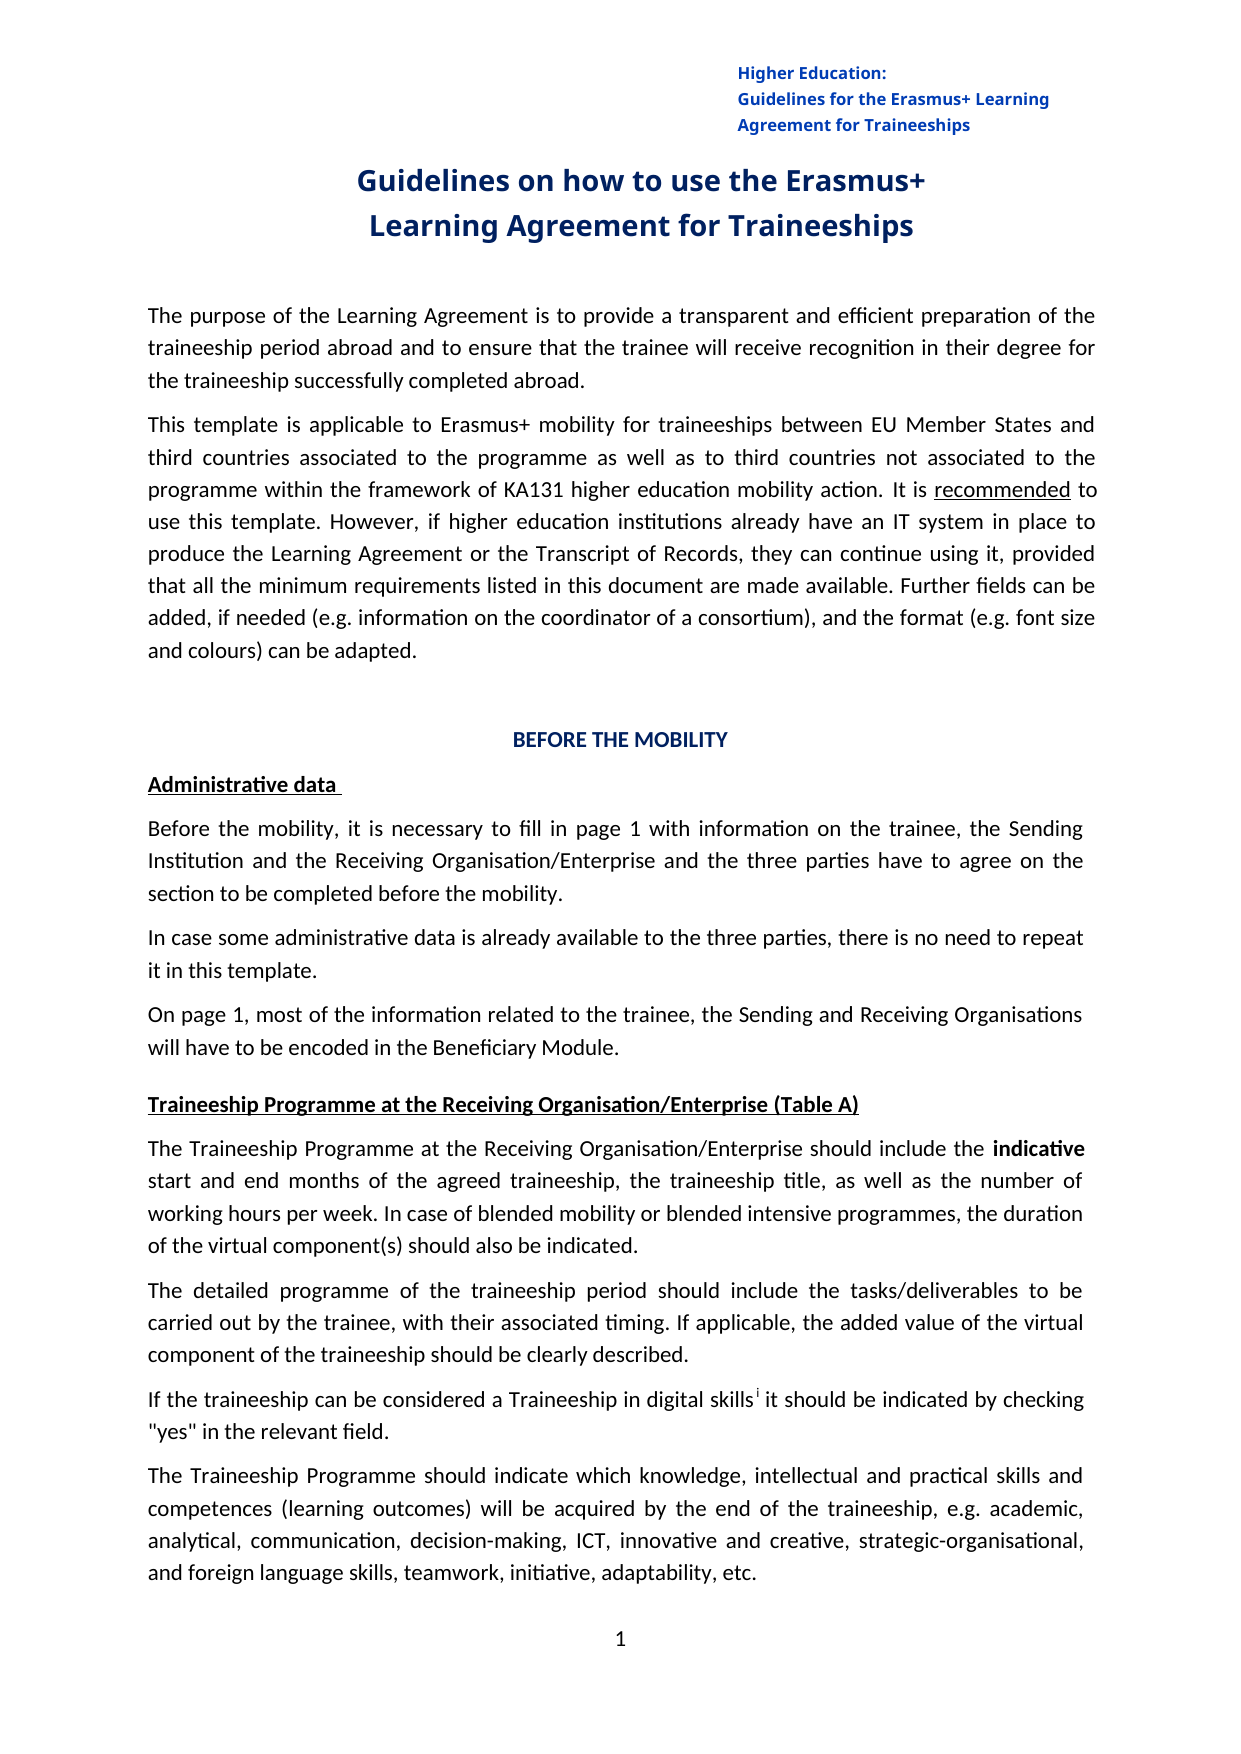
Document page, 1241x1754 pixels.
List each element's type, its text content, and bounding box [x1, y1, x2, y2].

text The Traineeship Programme should indicate which knowledge, intellectual and practical skills and competences (learning outcomes) will be acquired by the end of the traineeship, e.g. academic, analytical, communication, decision-making, ICT, innovative and creative, strategic-organisational, and foreign language skills, teamwork, initiative, adaptability, etc. [148, 1462, 1085, 1586]
text BEFORE THE MOBILITY [88, 725, 1152, 753]
text Before the mobility, it is necessary to fill in page 1 with information on the trainee, the Sending Institution and the Receiving Organisation/Enterprise and the three parties have to agree on the section to be completed before the mobility. [148, 814, 1085, 907]
text The Traineeship Programme at the Receiving Organisation/Enterprise should include the indicative start and end months of the agreed traineeship, the traineeship title, as well as the number of working hours per week. In case of blended mobility or blended intensive programmes, the duration of the virtual component(s) should also be indicated. [148, 1134, 1085, 1259]
text If the traineeship can be considered a Traineeship in digital skills it should be indicated by checking "yes" in the relevant field. [148, 1385, 1085, 1445]
text On page 1, most of the information related to the trainee, the Sending and Receiving Organisations will have to be encoded in the Beneficiary Module. [148, 1000, 1085, 1061]
text The detailed programme of the traineeship period should include the tasks/deliverables to be carried out by the trainee, with their associated timing. If applicable, the added value of the virtual component of the traineeship should be clearly described. [148, 1276, 1085, 1368]
text Guidelines on how to use the Erasmus+ Learning Agreement for Traineeships [323, 160, 960, 245]
text This template is applicable to Erasmus+ mobility for traineeships between EU Member States and third countries associated to the programme as well as to third countries not associated to the programme within the framework of KA131 higher education mobility action. It is recommended to use this template. However, if higher education institutions already have an IT system in place to produce the Learning Agreement or the Transcript of Records, they can continue using it, provided that all the minimum requirements listed in this document are made available. Further fields can be added, if needed (e.g. information on the coordinator of a consortium), and the format (e.g. font size and colours) can be adapted. [148, 410, 1098, 664]
text Traineeship Programme at the Receiving Organisation/Enterprise (Table A) [148, 1090, 1085, 1118]
text The purpose of the Learning Agreement is to provide a transparent and efficient preparation of the traineeship period abroad and to ensure that the trainee will receive recognition in their degree for the traineeship successfully completed abroad. [148, 301, 1098, 394]
text In case some administrative data is already available to the three parties, there is no need to repeat it in this template. [148, 923, 1086, 984]
text Administrative data [148, 770, 1085, 798]
